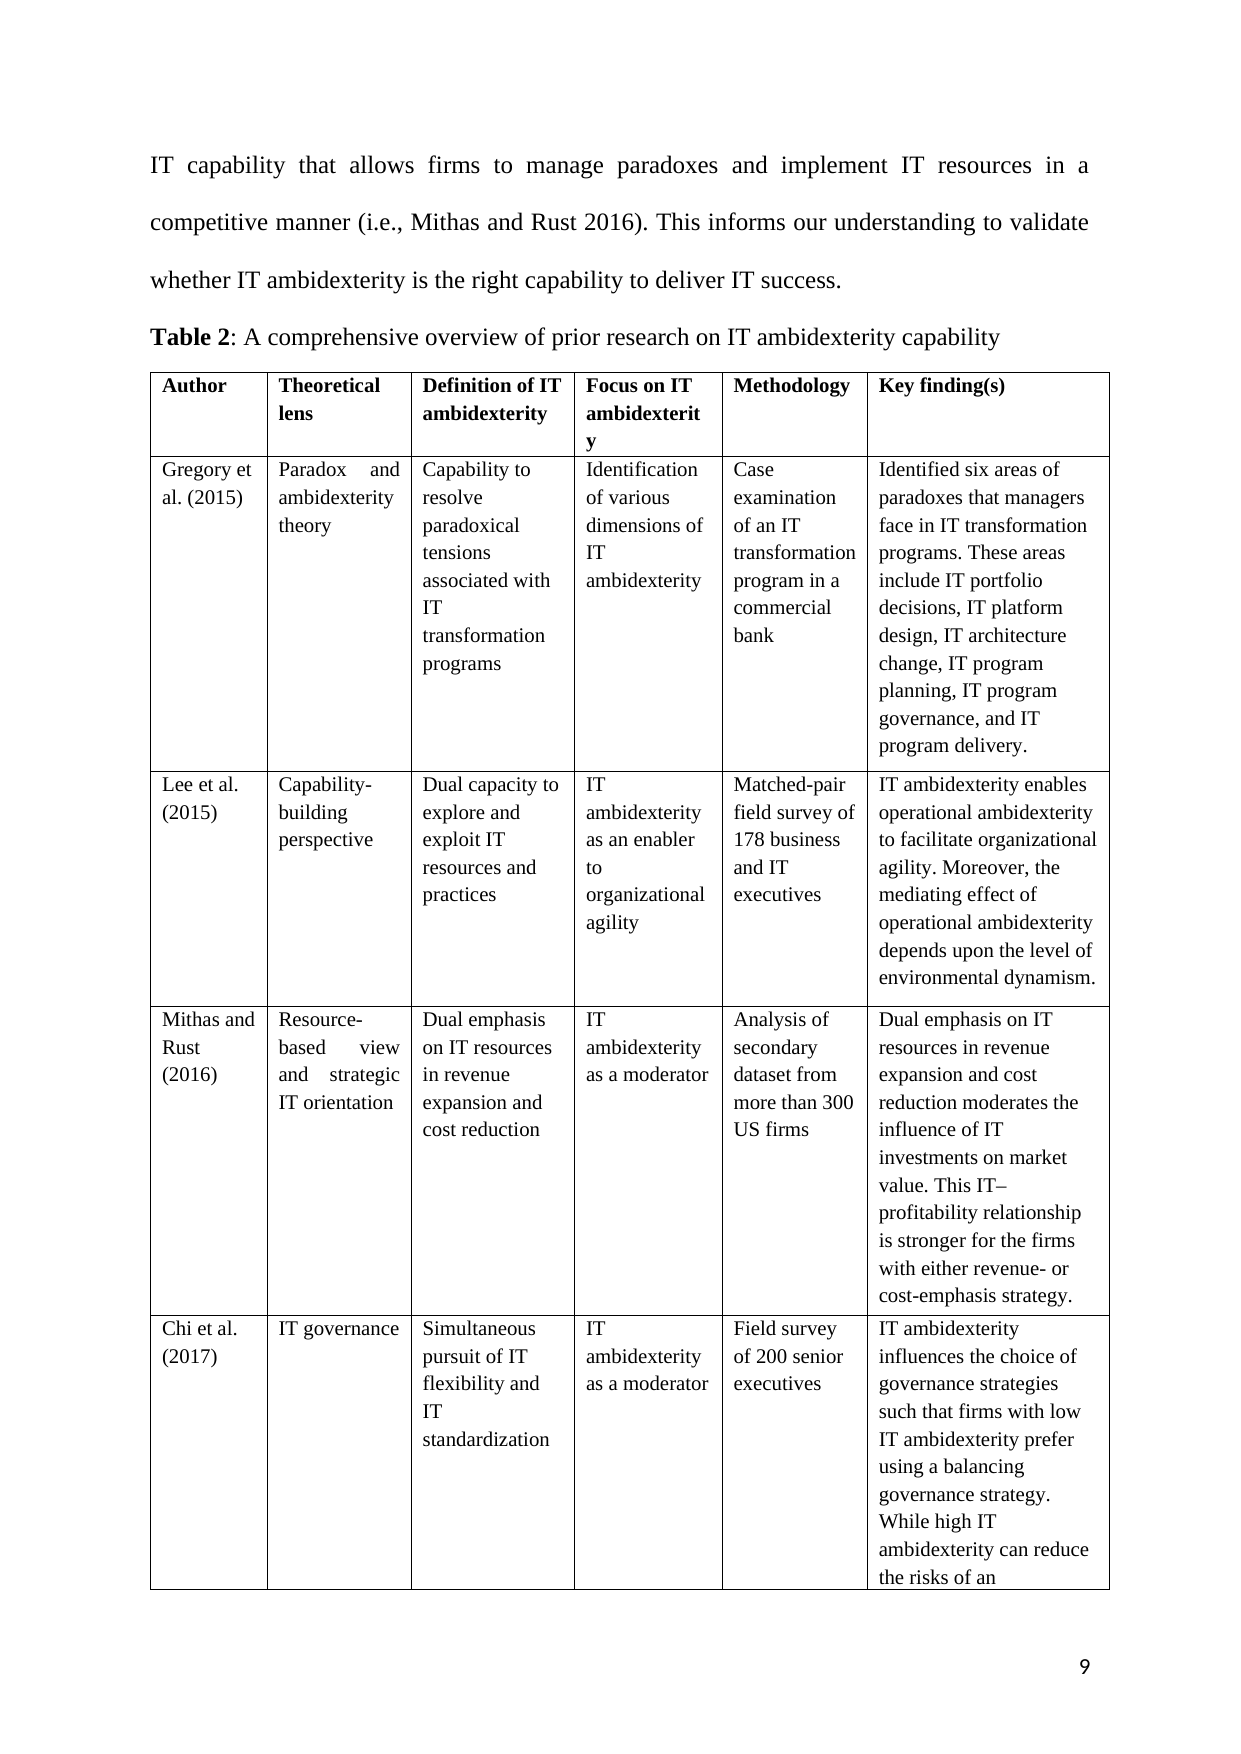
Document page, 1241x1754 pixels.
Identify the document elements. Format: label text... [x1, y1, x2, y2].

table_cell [868, 1316, 1109, 1589]
table_cell Dual emphasis on IT resources in revenue expansion and cost reduction [412, 1007, 574, 1315]
table_cell Paradox and ambidexterity theory [268, 457, 411, 771]
table_cell Capability to resolve paradoxical tensions associated with IT transformation programs [412, 457, 574, 771]
table_cell Capability-building perspective [268, 772, 411, 1006]
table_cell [575, 1316, 722, 1589]
table_cell IT ambidexterity enables operational ambidexterity to facilitate organizational agility. Moreover, the mediating effect of operational ambidexterity depends upon the level of environmental dynamism. [868, 772, 1109, 1006]
table_header Focus on IT ambidexterity [575, 373, 722, 456]
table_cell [723, 1316, 867, 1589]
table_cell Gregory et al. (2015) [151, 457, 267, 771]
table_cell IT ambidexterity as a moderator [575, 1007, 722, 1315]
table_cell Resource-based view and strategic IT orientation [268, 1007, 411, 1315]
table_header Theoretical lens [268, 373, 411, 456]
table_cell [412, 1316, 574, 1589]
table_cell IT governance [268, 1316, 411, 1589]
table_cell Identified six areas of paradoxes that managers face in IT transformation programs. These areas include IT portfolio decisions, IT platform design, IT architecture change, IT program planning, IT program governance, and IT program delivery. [868, 457, 1109, 771]
table_cell IT ambidexterity as an enabler to organizational agility [575, 772, 722, 1006]
table_cell Dual capacity to explore and exploit IT resources and practices [412, 772, 574, 1006]
table_cell Mithas and Rust (2016) [151, 1007, 267, 1315]
table_header Definition of IT ambidexterity [412, 373, 574, 456]
table_cell Case examination of an IT transformation program in a commercial bank [723, 457, 867, 771]
table_cell Matched-pair field survey of 178 business and IT executives [723, 772, 867, 1006]
table_header Methodology [723, 373, 867, 456]
table_cell Chi et al. (2017) [151, 1316, 267, 1589]
table_cell Identification of various dimensions of IT ambidexterity [575, 457, 722, 771]
table_header Author [151, 373, 267, 456]
table_cell Dual emphasis on IT resources in revenue expansion and cost reduction moderates the influence of IT investments on market value. This IT– profitability relationship is stronger for the firms with either revenue- or cost-emphasis strategy. [868, 1007, 1109, 1315]
text Table 2: A comprehensive overview of prior research on IT ambidexterity capability [150, 322, 1090, 351]
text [150, 150, 1090, 294]
table_header Key finding(s) [868, 373, 1109, 456]
table_cell Lee et al. (2015) [151, 772, 267, 1006]
table_cell Analysis of secondary dataset from more than 300 US firms [723, 1007, 867, 1315]
